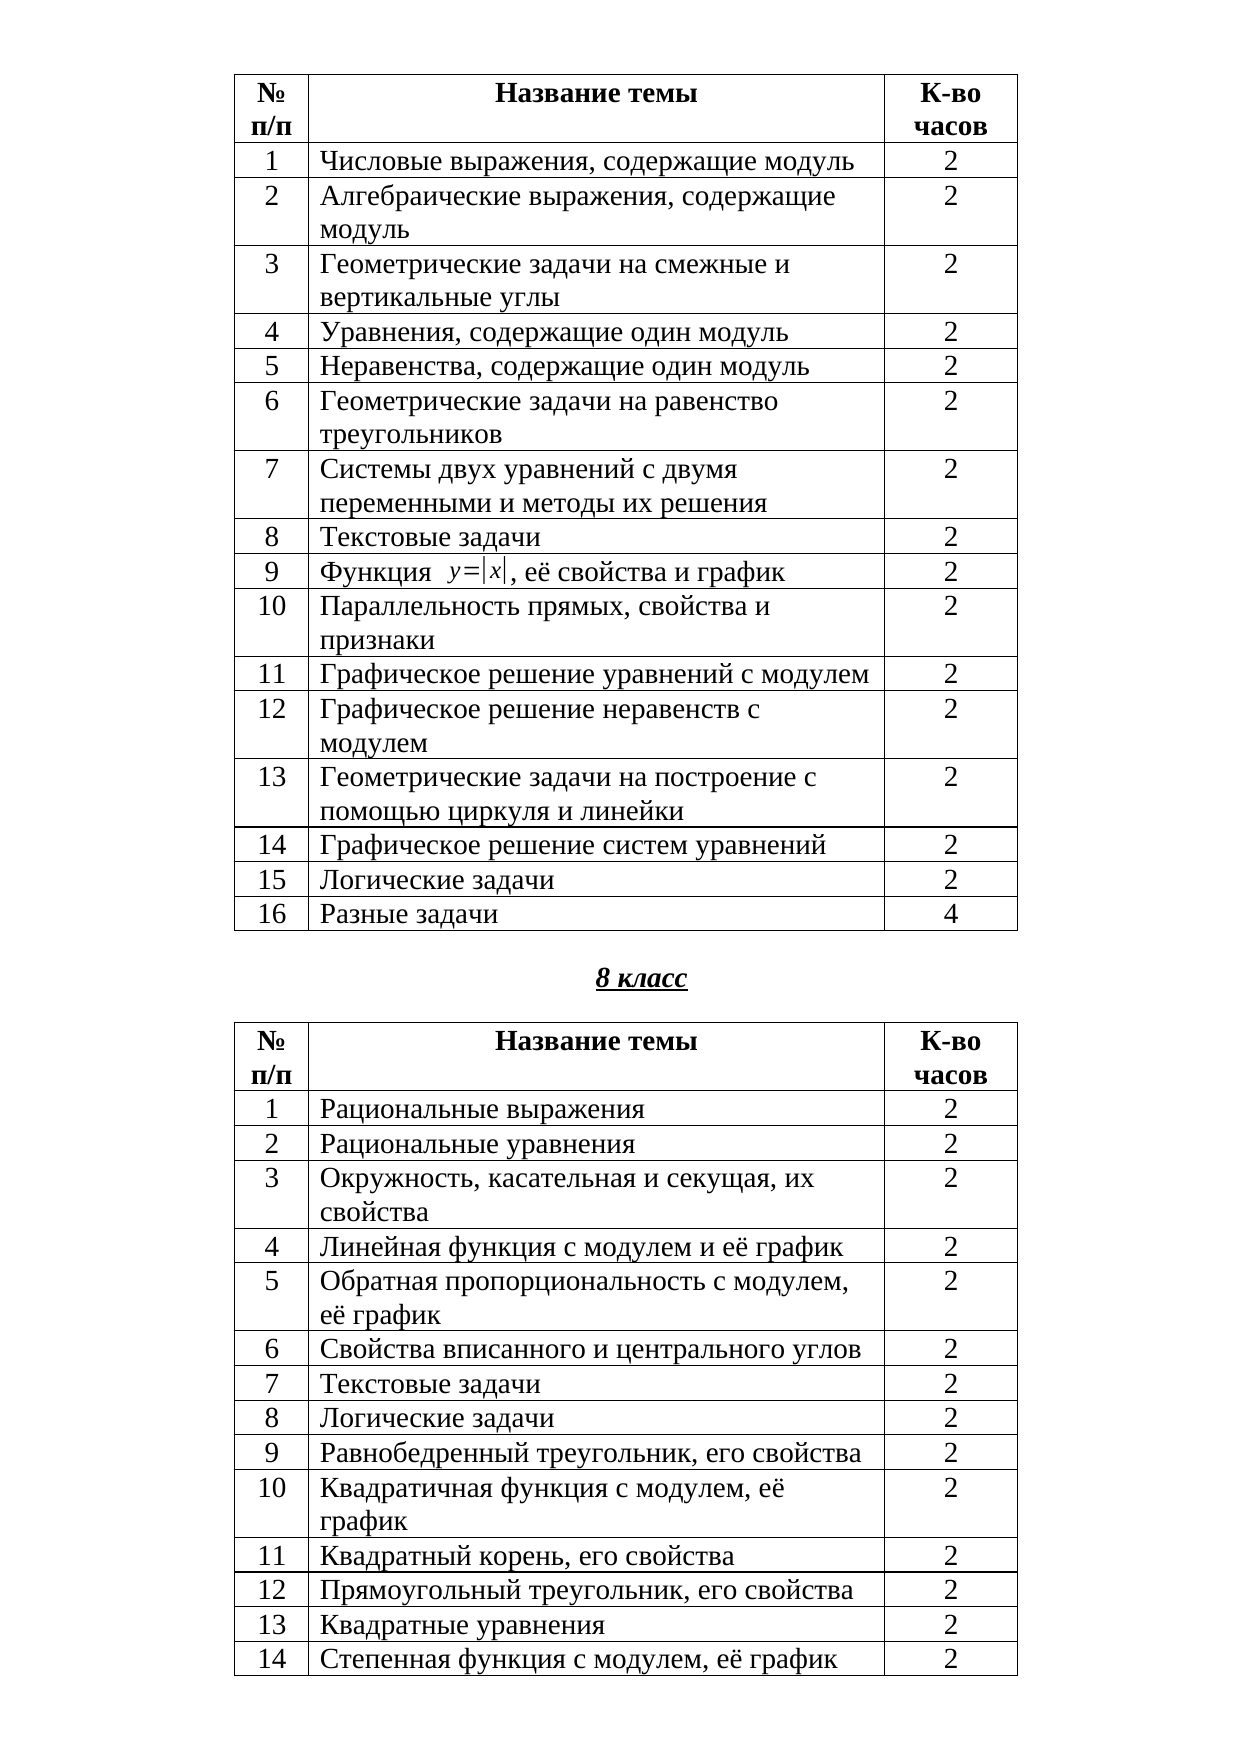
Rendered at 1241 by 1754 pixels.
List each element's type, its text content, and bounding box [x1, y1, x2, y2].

table_cell 4 [235, 314, 308, 347]
table_cell 11 [235, 657, 308, 690]
table_cell 2 [885, 1331, 1017, 1365]
table_cell 1 [235, 1091, 308, 1125]
table_cell 3 [235, 246, 308, 313]
table_cell 15 [235, 862, 308, 896]
table_cell 2 [885, 657, 1017, 690]
table_cell 2 [235, 178, 308, 245]
table_cell 2 [885, 1161, 1017, 1228]
table_cell 4 [885, 897, 1017, 930]
table_cell Логические задачи [309, 1401, 884, 1434]
table_cell Обратная пропорциональность с модулем, её график [309, 1263, 884, 1330]
table_cell Свойства вписанного и центрального углов [309, 1331, 884, 1365]
table_cell 2 [885, 1091, 1017, 1125]
table_cell 8 [235, 519, 308, 553]
table_cell 2 [885, 828, 1017, 861]
table_cell 3 [235, 1161, 308, 1228]
table_cell 14 [235, 828, 308, 861]
table_cell Квадратный корень, его свойства [309, 1538, 884, 1571]
table_cell 12 [235, 1573, 308, 1606]
table_cell Графическое решение неравенств с модулем [309, 691, 884, 758]
table_header К-во часов [885, 1023, 1017, 1090]
table_header № п/п [235, 75, 308, 142]
table_cell Уравнения, содержащие один модуль [309, 314, 884, 347]
table_cell 2 [885, 862, 1017, 896]
table_cell 2 [885, 1126, 1017, 1159]
table_cell 4 [235, 1229, 308, 1262]
table_cell 2 [885, 451, 1017, 518]
table_header № п/п [235, 1023, 308, 1090]
table_cell Алгебраические выражения, содержащие модуль [309, 178, 884, 245]
table_cell 2 [885, 1538, 1017, 1571]
table_cell Прямоугольный треугольник, его свойства [309, 1573, 884, 1606]
table_cell Окружность, касательная и секущая, их свойства [309, 1161, 884, 1228]
table_cell 1 [235, 143, 308, 177]
table_cell 2 [235, 1126, 308, 1159]
text 8 класс [131, 960, 1152, 993]
table_cell 11 [235, 1538, 308, 1571]
table_cell 2 [885, 1607, 1017, 1641]
table_cell 10 [235, 589, 308, 656]
table_cell 6 [235, 1331, 308, 1365]
table_cell 2 [885, 554, 1017, 587]
table_cell Разные задачи [309, 897, 884, 930]
table_cell 2 [885, 519, 1017, 553]
table_cell Параллельность прямых, свойства и признаки [309, 589, 884, 656]
table_cell 2 [885, 1229, 1017, 1262]
table_cell Графическое решение уравнений с модулем [309, 657, 884, 690]
table_cell 2 [885, 1401, 1017, 1434]
table_cell 5 [235, 349, 308, 382]
table_cell 7 [235, 451, 308, 518]
table_header К-во часов [885, 75, 1017, 142]
table_cell 12 [235, 691, 308, 758]
table_cell 14 [235, 1642, 308, 1675]
table_cell 13 [235, 1607, 308, 1641]
table_cell 7 [235, 1366, 308, 1399]
table_cell 2 [885, 178, 1017, 245]
table_cell Равнобедренный треугольник, его свойства [309, 1435, 884, 1469]
table_cell 2 [885, 246, 1017, 313]
table_cell 2 [885, 1470, 1017, 1537]
table_cell Геометрические задачи на построение с помощью циркуля и линейки [309, 759, 884, 826]
table_cell 6 [235, 383, 308, 450]
table_cell 8 [235, 1401, 308, 1434]
table_cell 13 [235, 759, 308, 826]
table_cell 2 [885, 589, 1017, 656]
table_cell 2 [885, 383, 1017, 450]
table_cell 9 [235, 1435, 308, 1469]
table_cell Квадратичная функция с модулем, её график [309, 1470, 884, 1537]
table_cell Графическое решение систем уравнений [309, 828, 884, 861]
table_cell Логические задачи [309, 862, 884, 896]
table_cell Текстовые задачи [309, 519, 884, 553]
table_cell 2 [885, 1366, 1017, 1399]
table_cell Функция , её свойства и график [309, 554, 884, 587]
table_cell Геометрические задачи на равенство треугольников [309, 383, 884, 450]
table_cell 9 [235, 554, 308, 587]
table_cell 16 [235, 897, 308, 930]
table_cell Системы двух уравнений с двумя переменными и методы их решения [309, 451, 884, 518]
table_header Название темы [309, 75, 884, 142]
table_cell Текстовые задачи [309, 1366, 884, 1399]
table_cell Геометрические задачи на смежные и вертикальные углы [309, 246, 884, 313]
table_cell Линейная функция с модулем и её график [309, 1229, 884, 1262]
table_cell 2 [885, 349, 1017, 382]
table_cell Рациональные выражения [309, 1091, 884, 1125]
table_cell 2 [885, 759, 1017, 826]
table_cell 2 [885, 314, 1017, 347]
table_cell Рациональные уравнения [309, 1126, 884, 1159]
table_cell 2 [885, 1642, 1017, 1675]
table_cell Неравенства, содержащие один модуль [309, 349, 884, 382]
table_cell 10 [235, 1470, 308, 1537]
table_cell 2 [885, 1573, 1017, 1606]
table_cell 5 [235, 1263, 308, 1330]
table_header Название темы [309, 1023, 884, 1090]
table_cell 2 [885, 143, 1017, 177]
table_cell Степенная функция с модулем, её график [309, 1642, 884, 1675]
table_cell 2 [885, 691, 1017, 758]
table_cell Квадратные уравнения [309, 1607, 884, 1641]
table_cell Числовые выражения, содержащие модуль [309, 143, 884, 177]
table_cell 2 [885, 1263, 1017, 1330]
table_cell 2 [885, 1435, 1017, 1469]
